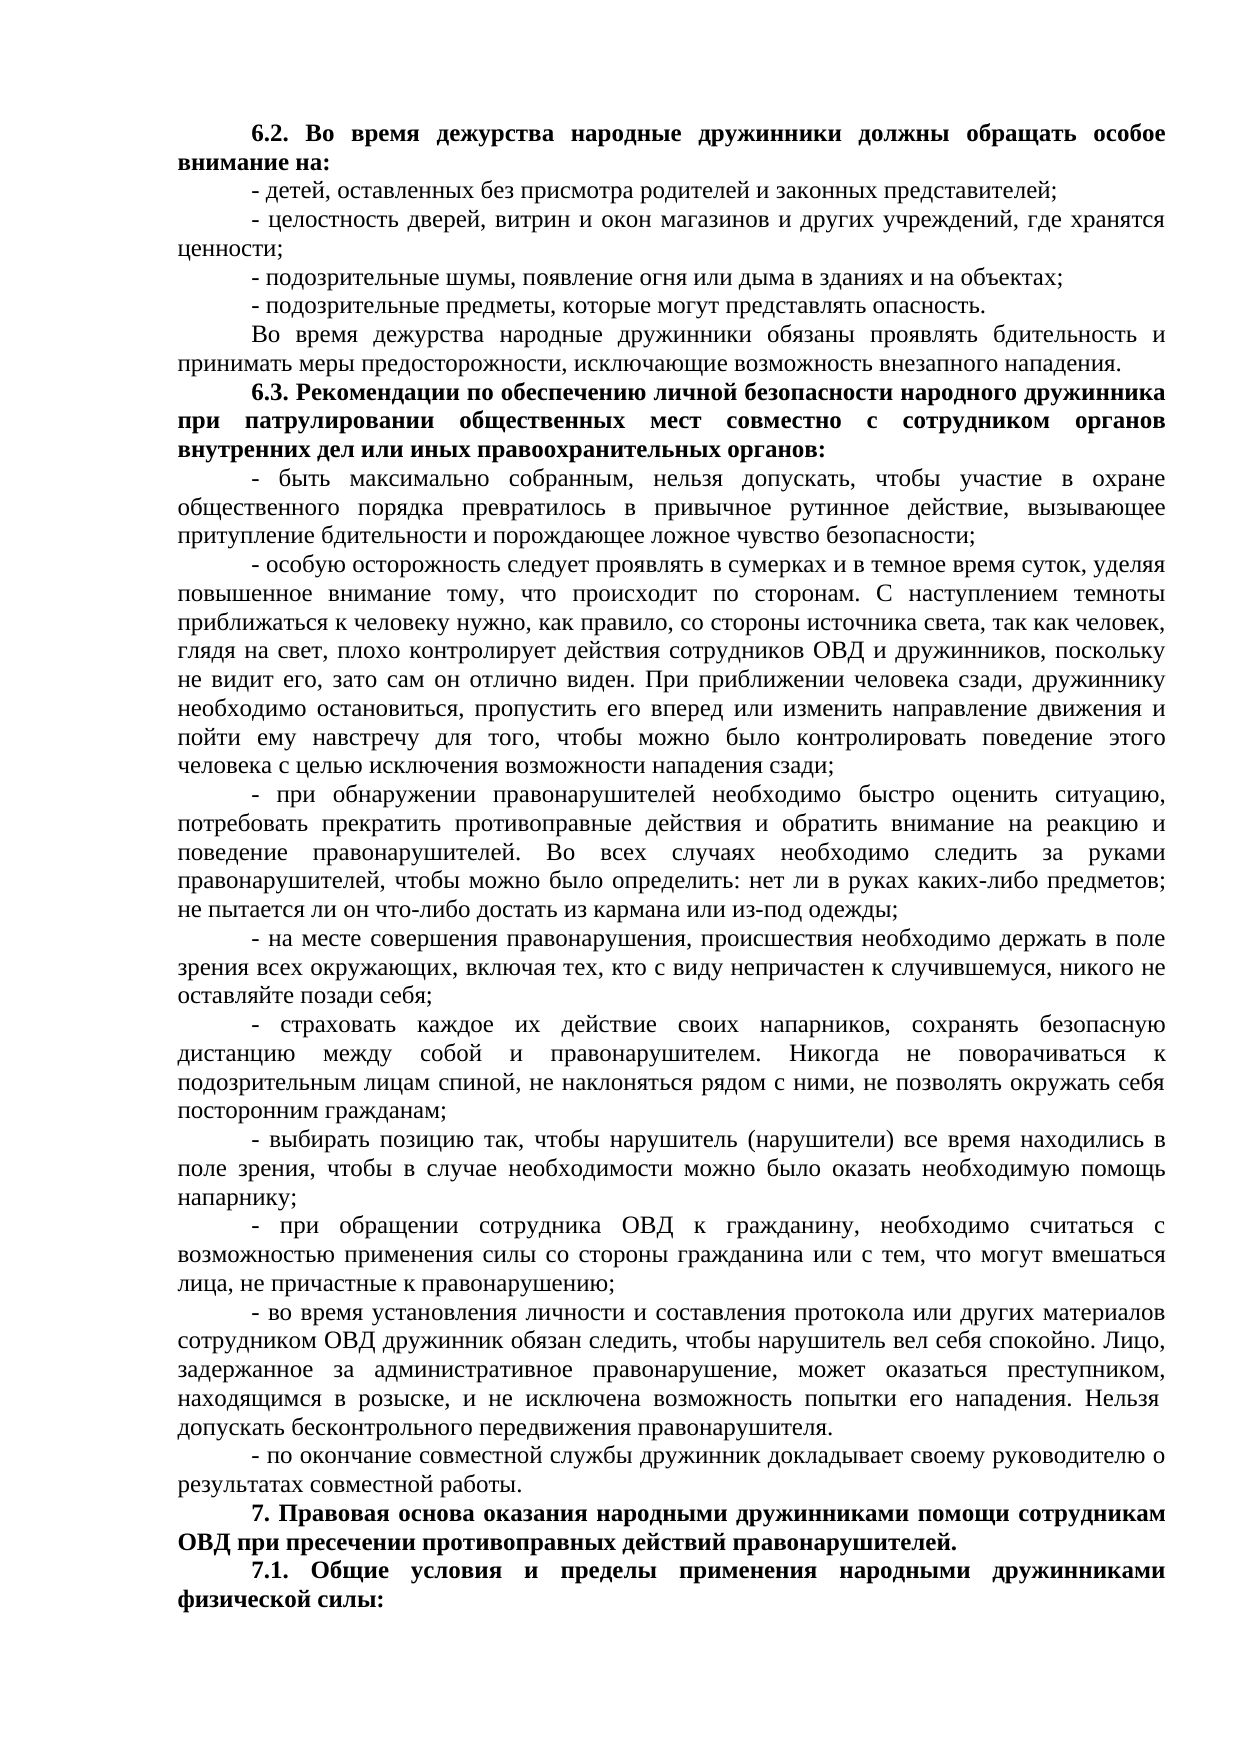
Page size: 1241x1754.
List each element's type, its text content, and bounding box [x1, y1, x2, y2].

text - детей, оставленных без присмотра родителей и законных представителей; [177, 176, 1167, 204]
text - подозрительные предметы, которые могут представлять опасность. [177, 291, 1167, 319]
text Во время дежурства народные дружинники обязаны проявлять бдительность и принимать меры предосторожности, исключающие возможность внезапного нападения. [177, 319, 1167, 377]
text 6.2. Во время дежурства народные дружинники должны обращать особое внимание на: [177, 118, 1167, 176]
text 6.3. Рекомендации по обеспечению личной безопасности народного дружинника при патрулировании общественных мест совместно с сотрудником органов внутренних дел или иных правоохранительных органов: [177, 377, 1167, 463]
text - быть максимально собранным, нельзя допускать, чтобы участие в охране общественного порядка превратилось в привычное рутинное действие, вызывающее притупление бдительности и порождающее ложное чувство безопасности; [177, 463, 1167, 549]
text - при обращении сотрудника ОВД к гражданину, необходимо считаться с возможностью применения силы со стороны гражданина или с тем, что могут вмешаться лица, не причастные к правонарушению; [177, 1211, 1167, 1297]
text - страховать каждое их действие своих напарников, сохранять безопасную дистанцию между собой и правонарушителем. Никогда не поворачиваться к подозрительным лицам спиной, не наклоняться рядом с ними, не позволять окружать себя посторонним гражданам; [177, 1009, 1167, 1124]
text - выбирать позицию так, чтобы нарушитель (нарушители) все время находились в поле зрения, чтобы в случае необходимости можно было оказать необходимую помощь напарнику; [177, 1124, 1167, 1211]
text - во время установления личности и составления протокола или других материалов сотрудником ОВД дружинник обязан следить, чтобы нарушитель вел себя спокойно. Лицо, задержанное за административное правонарушение, может оказаться преступником, находящимся в розыске, и не исключена возможность попытки его нападения. Нельзя допускать бесконтрольного передвижения правонарушителя. [177, 1297, 1167, 1441]
text 7. Правовая основа оказания народными дружинниками помощи сотрудникам ОВД при пресечении противоправных действий правонарушителей. [177, 1498, 1167, 1556]
text - особую осторожность следует проявлять в сумерках и в темное время суток, уделяя повышенное внимание тому, что происходит по сторонам. С наступлением темноты приближаться к человеку нужно, как правило, со стороны источника света, так как человек, глядя на свет, плохо контролирует действия сотрудников ОВД и дружинников, поскольку не видит его, зато сам он отлично виден. При приближении человека сзади, дружиннику необходимо остановиться, пропустить его вперед или изменить направление движения и пойти ему навстречу для того, чтобы можно было контролировать поведение этого человека с целью исключения возможности нападения сзади; [177, 549, 1167, 779]
text - по окончание совместной службы дружинник докладывает своему руководителю о результатах совместной работы. [177, 1441, 1167, 1498]
text - на месте совершения правонарушения, происшествия необходимо держать в поле зрения всех окружающих, включая тех, кто с виду непричастен к случившемуся, никого не оставляйте позади себя; [177, 923, 1167, 1009]
text 7.1. Общие условия и пределы применения народными дружинниками физической силы: [177, 1556, 1167, 1613]
text - подозрительные шумы, появление огня или дыма в зданиях и на объектах; [177, 262, 1167, 291]
text - целостность дверей, витрин и окон магазинов и других учреждений, где хранятся ценности; [177, 204, 1167, 262]
text - при обнаружении правонарушителей необходимо быстро оценить ситуацию, потребовать прекратить противоправные действия и обратить внимание на реакцию и поведение правонарушителей. Во всех случаях необходимо следить за руками правонарушителей, чтобы можно было определить: нет ли в руках каких-либо предметов; не пытается ли он что-либо достать из кармана или из-под одежды; [177, 779, 1167, 923]
